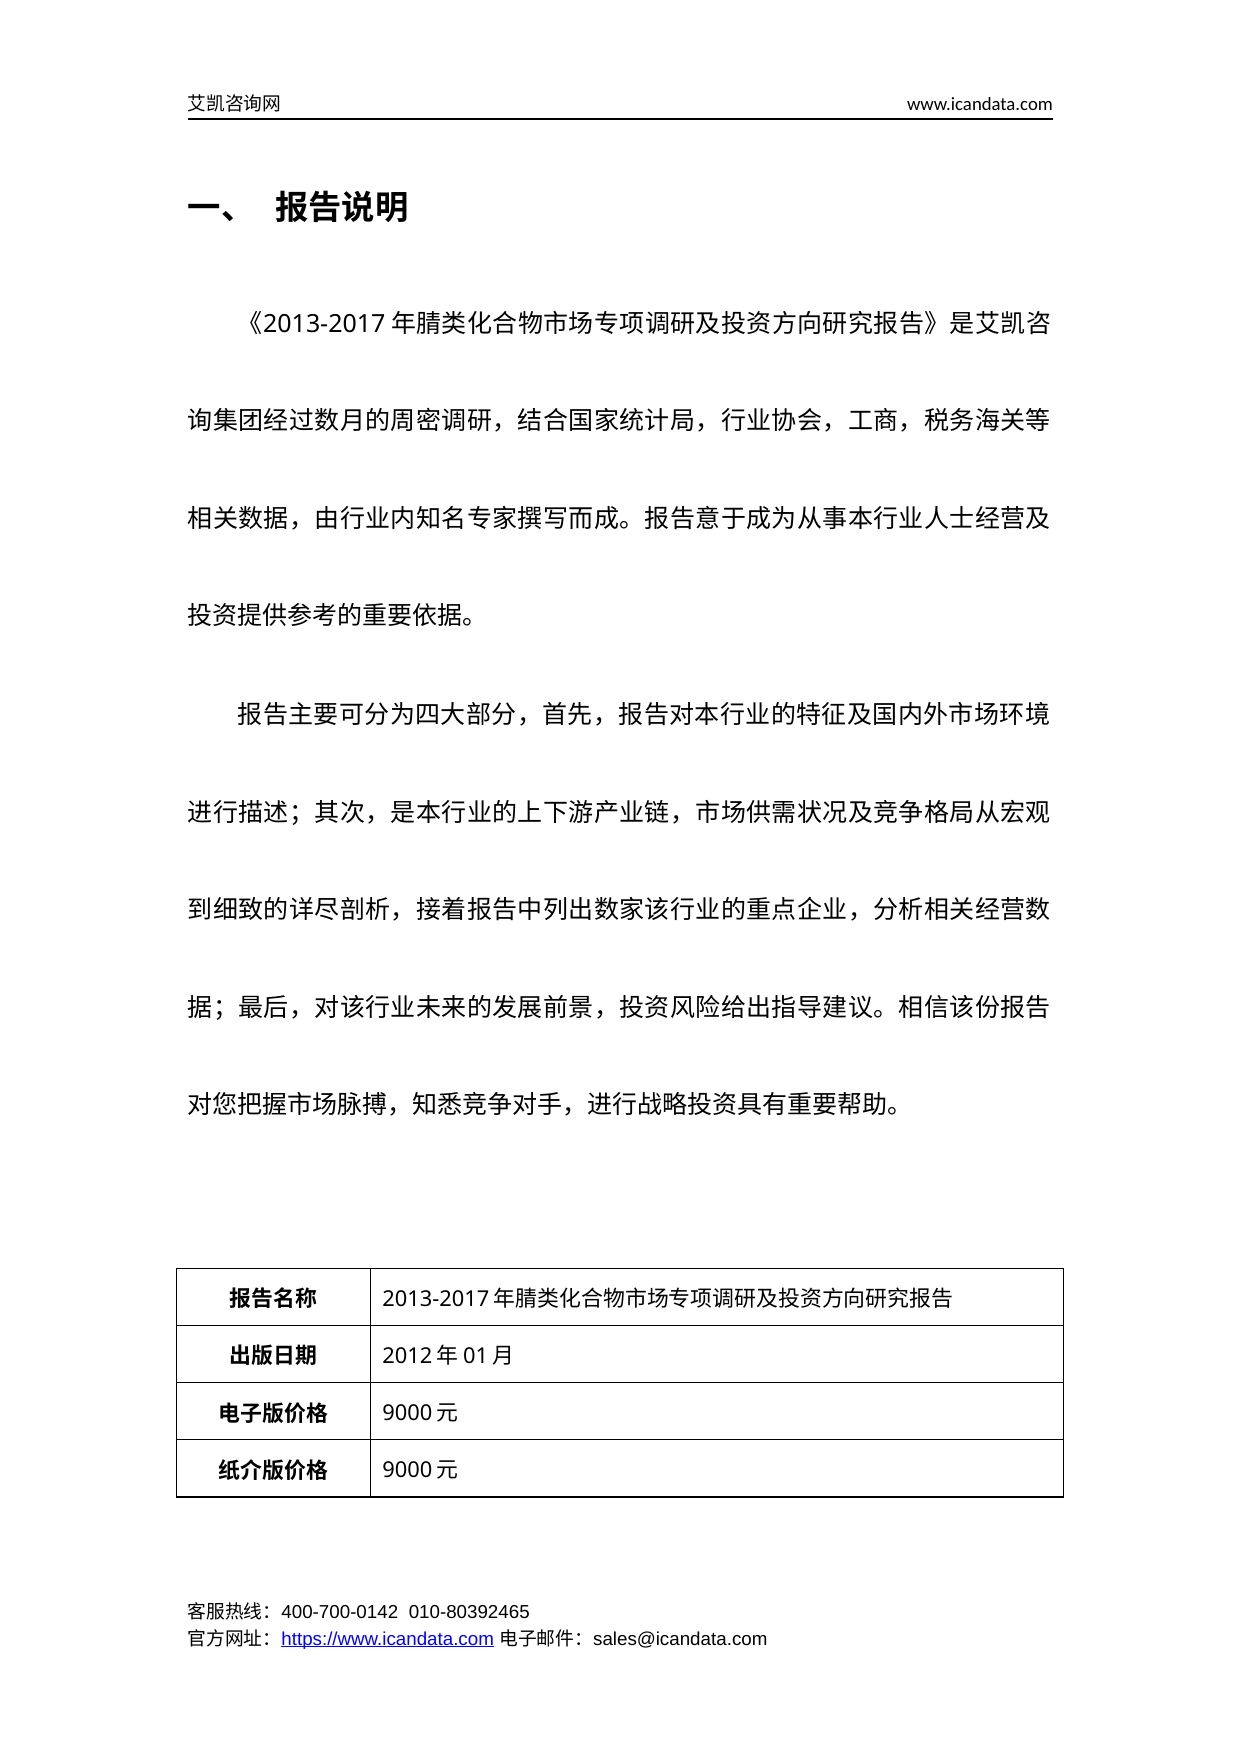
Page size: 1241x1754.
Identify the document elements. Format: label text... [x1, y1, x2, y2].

subtitle 报告说明 [187, 172, 1053, 237]
table_cell 9000元 [371, 1440, 1063, 1496]
table_header 报告名称 [177, 1269, 370, 1325]
text 报告主要可分为四大部分，首先，报告对本行业的特征及国内外市场环境进行描述；其次，是本行业的上下游产业链，市场供需状况及竞争格局从宏观到细致的详尽剖析，接着报告中列出数家该行业的重点企业，分析相关经营数据；最后，对该行业未来的发展前景，投资风险给出指导建议。相信该份报告对您把握市场脉搏，知悉竞争对手，进行战略投资具有重要帮助。 [187, 681, 1053, 1136]
table_cell 纸介版价格 [177, 1440, 370, 1496]
table_header 2013-2017年腈类化合物市场专项调研及投资方向研究报告 [371, 1269, 1063, 1325]
table_cell 出版日期 [177, 1326, 370, 1382]
table_cell 9000元 [371, 1383, 1063, 1439]
table_cell 电子版价格 [177, 1383, 370, 1439]
table_cell 2012年01月 [371, 1326, 1063, 1382]
text 《2013-2017年腈类化合物市场专项调研及投资方向研究报告》是艾凯咨询集团经过数月的周密调研，结合国家统计局，行业协会，工商，税务海关等相关数据，由行业内知名专家撰写而成。报告意于成为从事本行业人士经营及投资提供参考的重要依据。 [187, 289, 1053, 646]
